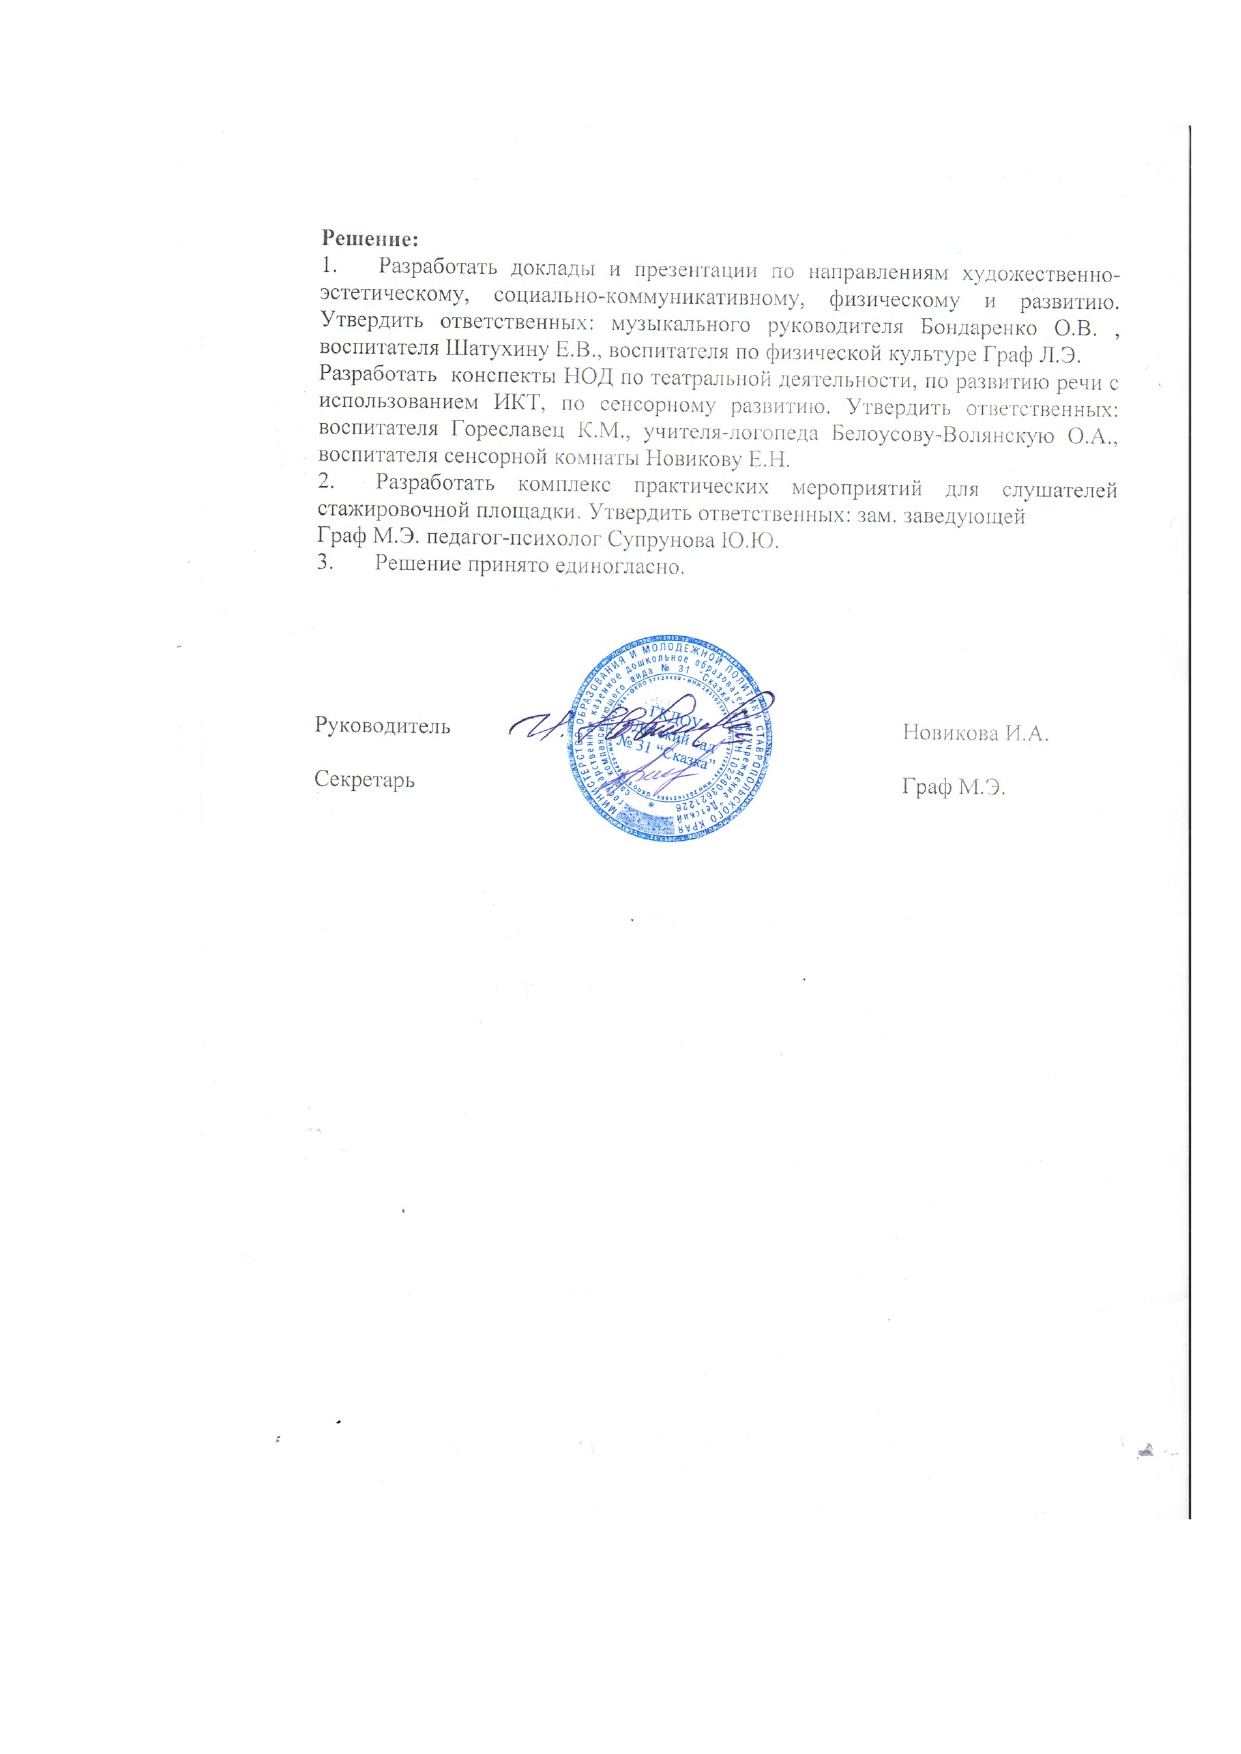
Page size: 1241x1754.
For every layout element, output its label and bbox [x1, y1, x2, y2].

picture [177, 118, 1192, 1526]
